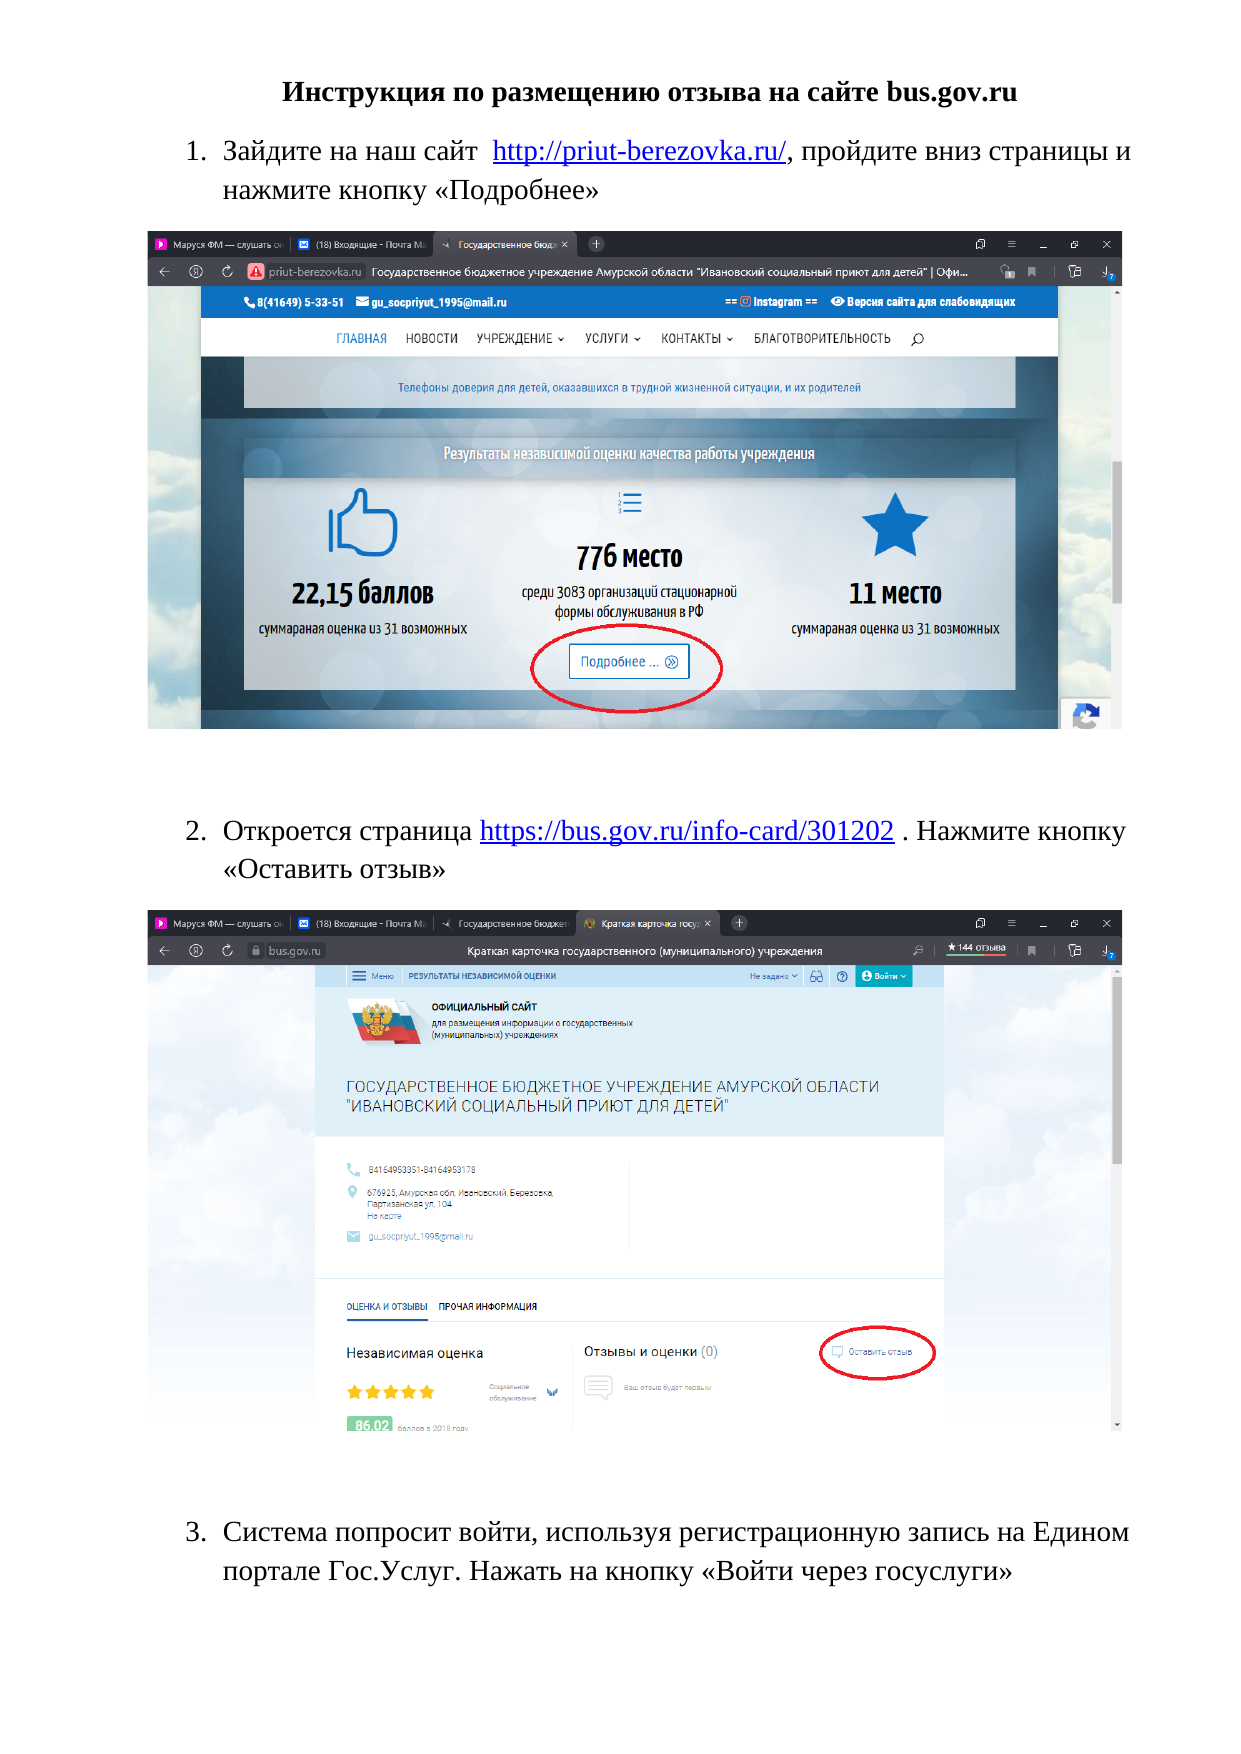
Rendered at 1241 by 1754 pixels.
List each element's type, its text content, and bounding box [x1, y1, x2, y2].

list Откроется страница https://bus.gov.ru/info-card/301202 . Нажмите кнопку «Оставить отзыв» [185, 813, 1152, 885]
list Зайдите на наш сайт http://priut-berezovka.ru/, пройдите вниз страницы и нажмите кнопку «Подробнее» [185, 133, 1152, 205]
picture [147, 910, 1123, 1431]
picture [147, 231, 1123, 729]
list Система попросит войти, используя регистрационную запись на Едином портале Гос.Услуг. Нажать на кнопку «Войти через госуслуги» [185, 1514, 1152, 1587]
text Инструкция по размещению отзыва на сайте bus.gov.ru [148, 74, 1152, 107]
